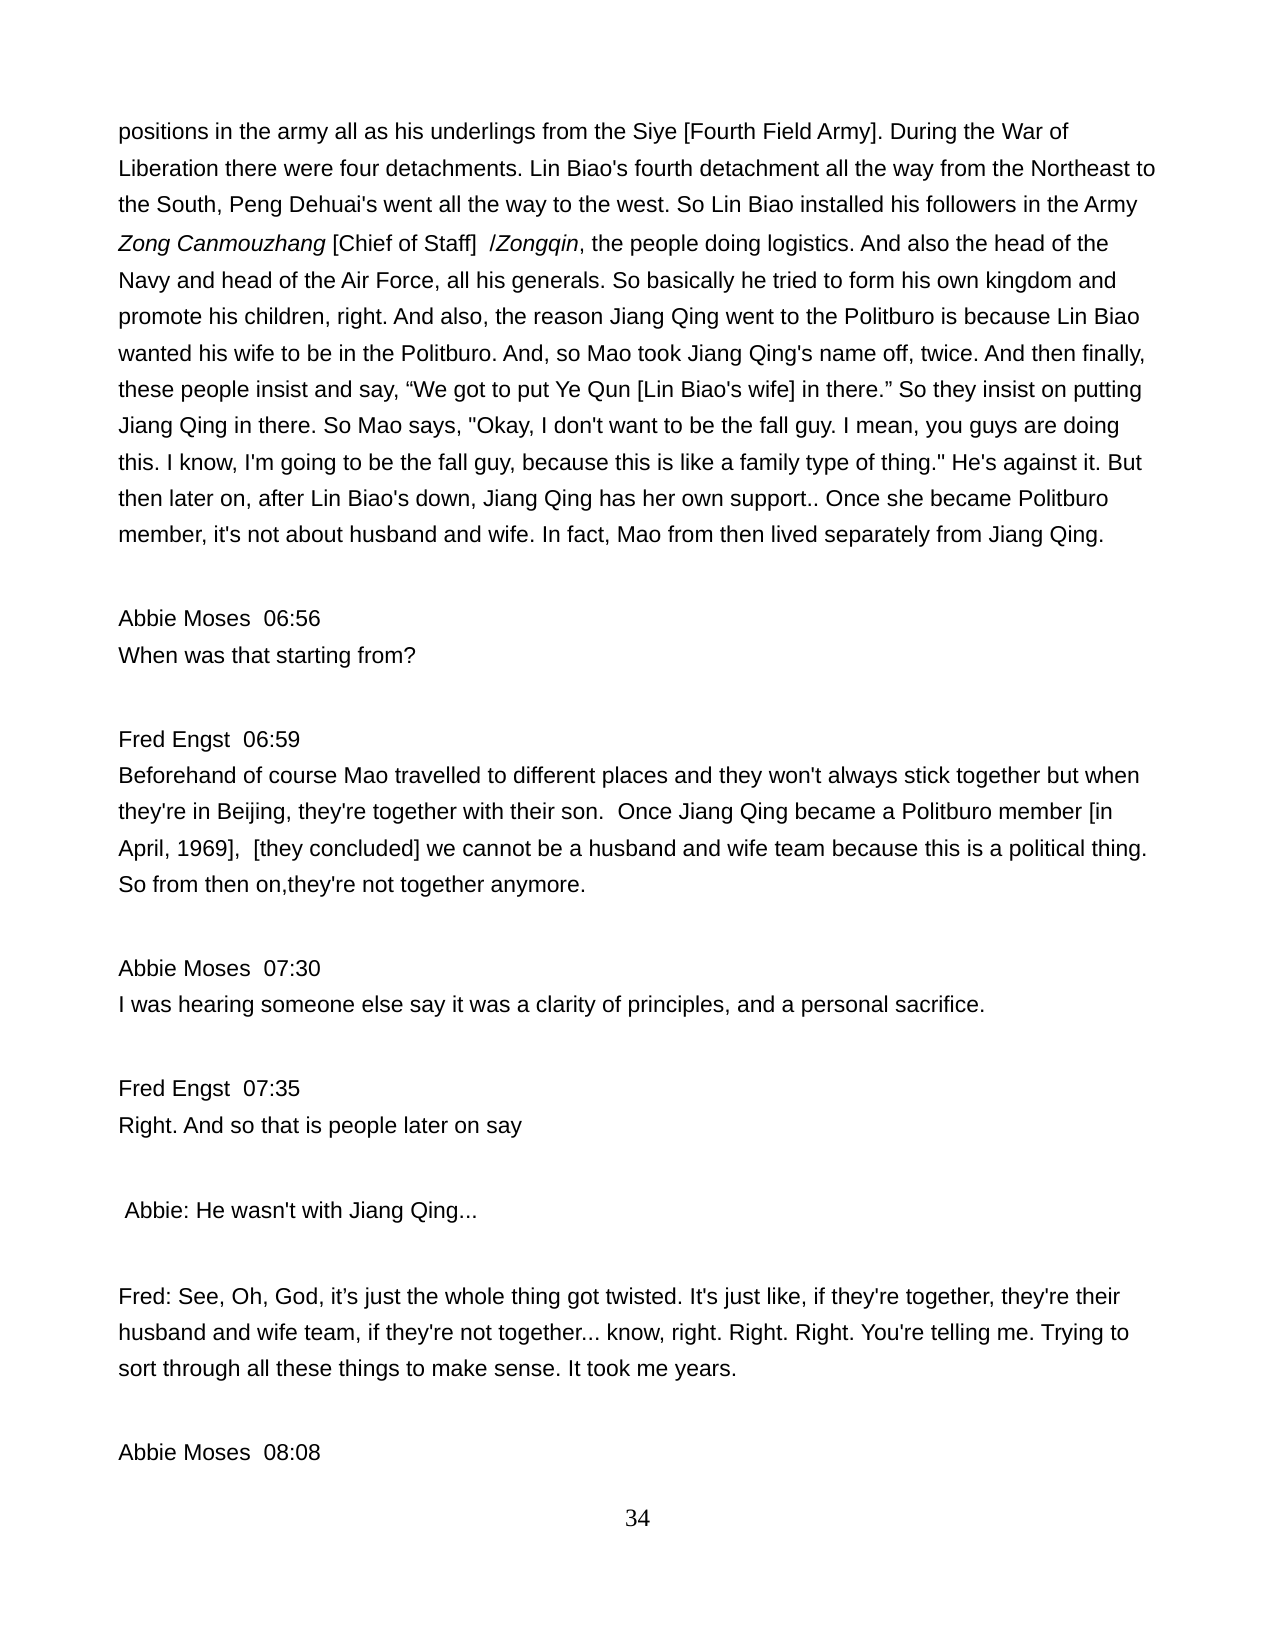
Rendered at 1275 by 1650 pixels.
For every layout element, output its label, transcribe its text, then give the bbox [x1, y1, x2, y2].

text Abbie: He wasn't with Jiang Qing... [118, 1196, 1157, 1224]
text Right. And so that is people later on say [118, 1112, 1157, 1138]
text I was hearing someone else say it was a clarity of principles, and a personal sacrifice. [118, 991, 1157, 1018]
text Fred Engst 07:35 [118, 1075, 1157, 1102]
text Abbie Moses 06:56 [118, 605, 1157, 632]
text Fred: See, Oh, God, it’s just the whole thing got twisted. It's just like, if they're together, they're their husband and wife team, if they're not together... know, right. Right. Right. You're telling me. Trying to sort through all these things to make sense. It took me years. [118, 1283, 1157, 1382]
text Fred Engst 06:59 [118, 726, 1157, 752]
text Abbie Moses 08:08 [118, 1439, 1157, 1466]
text Beforehand of course Mao travelled to different places and they won't always stick together but when they're in Beijing, they're together with their son. Once Jiang Qing became a Politburo member [in April, 1969], [they concluded] we cannot be a husband and wife team because this is a political thing. So from then on,they're not together anymore. [118, 762, 1157, 897]
text Abbie Moses 07:30 [118, 955, 1157, 981]
text When was that starting from? [118, 642, 1157, 668]
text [118, 118, 1157, 548]
